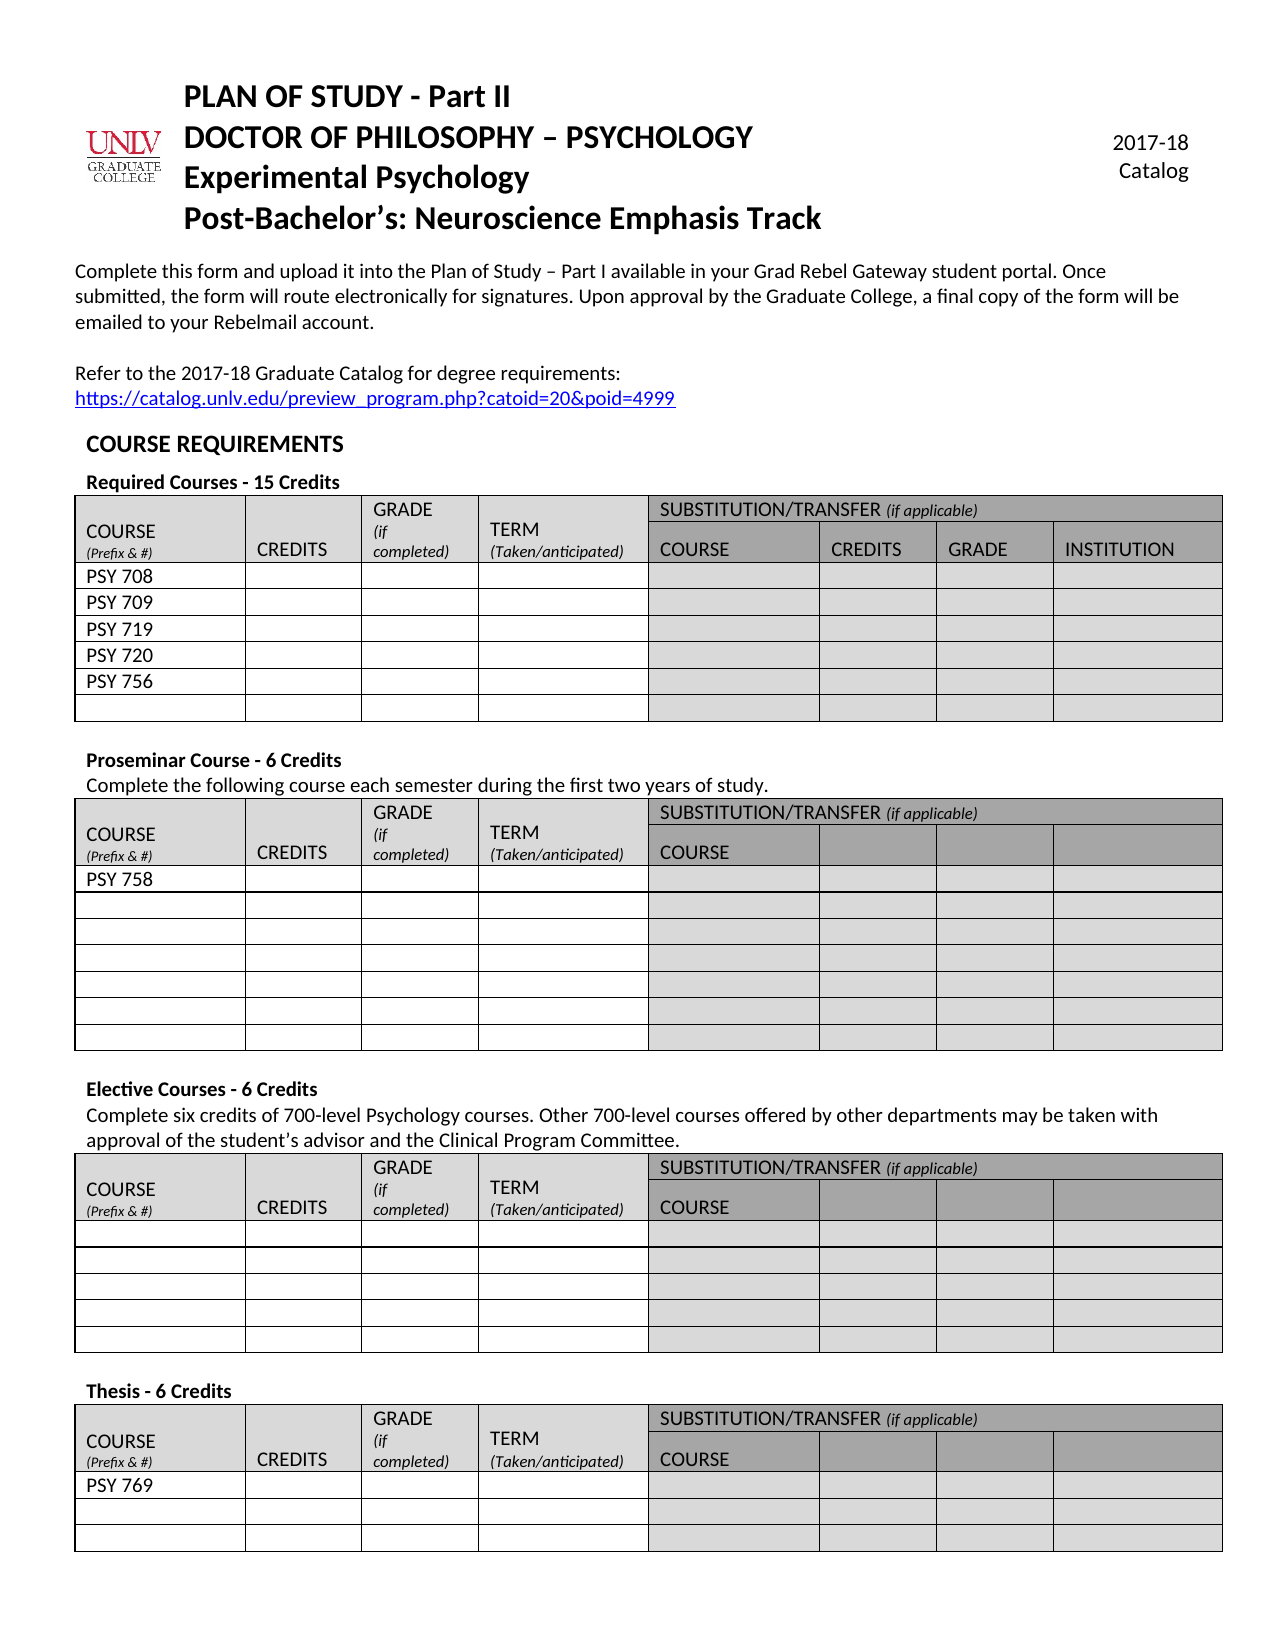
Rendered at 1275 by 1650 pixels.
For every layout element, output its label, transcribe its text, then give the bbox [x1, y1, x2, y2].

table_cell [820, 1025, 936, 1050]
table_cell [1054, 945, 1222, 971]
table_cell [1054, 642, 1222, 668]
table_cell [1054, 1274, 1222, 1299]
table_cell COURSE (Prefix & #) [76, 799, 245, 865]
table_cell [479, 1327, 648, 1352]
table_cell Proseminar Course - 6 Credits Complete the following course each semester during the first two years of study. [75, 722, 1222, 798]
table_header [75, 75, 172, 238]
table_cell [820, 1180, 936, 1220]
table_cell [649, 893, 819, 918]
picture [86, 131, 162, 182]
table_cell GRADE (if completed) [362, 496, 478, 562]
table_header COURSE REQUIREMENTS [75, 429, 1222, 459]
table_cell [937, 893, 1053, 918]
table_cell [76, 919, 245, 944]
table_cell [76, 1525, 245, 1551]
table_cell TERM (Taken/anticipated) [479, 1154, 648, 1220]
table_cell [479, 866, 648, 891]
table_cell [362, 589, 478, 615]
text https://catalog.unlv.edu/preview_program.php?catoid=20&poid=4999 [75, 385, 1200, 411]
table_cell [362, 563, 478, 588]
table_cell [76, 972, 245, 997]
table_cell [937, 919, 1053, 944]
table_cell [76, 1300, 245, 1326]
table_cell [362, 1525, 478, 1551]
table_cell PSY 719 [76, 616, 245, 641]
table_cell [1054, 1432, 1222, 1471]
table_cell [362, 695, 478, 721]
table_cell [362, 866, 478, 891]
table_cell [820, 616, 936, 641]
table_cell PSY 709 [76, 589, 245, 615]
text Refer to the 2017-18 Graduate Catalog for degree requirements: [75, 360, 1200, 385]
table_cell [479, 695, 648, 721]
table_cell [479, 563, 648, 588]
table_cell [362, 972, 478, 997]
table_cell CREDITS [820, 522, 936, 562]
table_cell COURSE (Prefix & #) [76, 496, 245, 562]
table_cell [479, 998, 648, 1024]
table_cell PSY 708 [76, 563, 245, 588]
table_cell SUBSTITUTION/TRANSFER (if applicable) [649, 799, 1222, 824]
table_cell [76, 945, 245, 971]
table_cell [820, 589, 936, 615]
table_cell [246, 972, 361, 997]
table_cell [1054, 866, 1222, 891]
table_cell [479, 642, 648, 668]
table_cell TERM (Taken/anticipated) [479, 799, 648, 865]
table_cell PSY 720 [76, 642, 245, 668]
table_cell [362, 1274, 478, 1299]
table_cell [246, 866, 361, 891]
table_cell [76, 1025, 245, 1050]
table_cell [479, 669, 648, 694]
table_cell CREDITS [246, 1405, 361, 1471]
table_cell [76, 695, 245, 721]
table_cell [820, 998, 936, 1024]
table_cell [937, 1248, 1053, 1273]
table_cell PSY 756 [76, 669, 245, 694]
table_cell [649, 563, 819, 588]
table_cell [937, 1274, 1053, 1299]
table_cell [246, 1525, 361, 1551]
table_cell [1054, 1499, 1222, 1524]
table_cell [1054, 616, 1222, 641]
table_cell [76, 998, 245, 1024]
table_cell [649, 1472, 819, 1498]
table_cell PSY 769 [76, 1472, 245, 1498]
table_cell [246, 998, 361, 1024]
table_cell [479, 1248, 648, 1273]
table_cell [246, 919, 361, 944]
table_cell [362, 893, 478, 918]
table_cell [1054, 893, 1222, 918]
table_cell [479, 893, 648, 918]
table_cell [820, 972, 936, 997]
table_cell [76, 1248, 245, 1273]
table_cell [820, 1274, 936, 1299]
table_cell [246, 1300, 361, 1326]
table_cell [246, 945, 361, 971]
table_cell [649, 1221, 819, 1246]
table_cell [937, 866, 1053, 891]
table_cell COURSE [649, 1432, 819, 1471]
table_cell [246, 589, 361, 615]
table_cell [937, 1300, 1053, 1326]
text Complete this form and upload it into the Plan of Study – Part I available in your Grad Rebel Gateway student portal. Once submitted, the form will route electronically for signatures. Upon approval by the Graduate College, a final copy of the form will be emailed to your Rebelmail account. [75, 258, 1200, 334]
table_cell [937, 1025, 1053, 1050]
table_cell [1054, 589, 1222, 615]
table_header 2017-18 Catalog [1077, 75, 1200, 238]
table_cell [246, 1025, 361, 1050]
table_cell [1054, 563, 1222, 588]
table_cell [1054, 972, 1222, 997]
table_cell [820, 642, 936, 668]
table_cell SUBSTITUTION/TRANSFER (if applicable) [649, 1405, 1222, 1431]
table_cell [246, 893, 361, 918]
table_cell [649, 1300, 819, 1326]
table_cell INSTITUTION [1054, 522, 1222, 562]
table_cell GRADE (if completed) [362, 799, 478, 865]
table_cell [937, 669, 1053, 694]
table_cell CREDITS [246, 799, 361, 865]
table_cell [937, 589, 1053, 615]
table_cell [820, 695, 936, 721]
table_cell SUBSTITUTION/TRANSFER (if applicable) [649, 1154, 1222, 1179]
table_cell [1054, 825, 1222, 865]
table_cell [649, 589, 819, 615]
table_header PLAN OF STUDY - Part II DOCTOR OF PHILOSOPHY – PSYCHOLOGY Experimental Psychology Post-Bachelor’s: Neuroscience Emphasis Track [173, 75, 1077, 238]
table_cell [820, 1327, 936, 1352]
table_cell [649, 1274, 819, 1299]
table_cell [937, 563, 1053, 588]
table_header Elective Courses - 6 Credits Complete six credits of 700-level Psychology courses. Other 700-level courses offered by other departments may be taken with approval of the student’s advisor and the Clinical Program Committee. [75, 1077, 1222, 1153]
table_cell [1054, 695, 1222, 721]
table_cell [937, 998, 1053, 1024]
table_cell [1054, 1525, 1222, 1551]
table_cell [246, 1274, 361, 1299]
table_cell [937, 695, 1053, 721]
table_cell [820, 893, 936, 918]
table_cell [649, 972, 819, 997]
table_cell [246, 669, 361, 694]
table_cell [76, 1221, 245, 1246]
table_cell [479, 1300, 648, 1326]
table_header Required Courses - 15 Credits [75, 469, 1222, 495]
table_cell [820, 1432, 936, 1471]
table_cell [820, 1525, 936, 1551]
table_cell [937, 972, 1053, 997]
table_cell [937, 1327, 1053, 1352]
table_cell [820, 1499, 936, 1524]
table_cell [246, 642, 361, 668]
table_cell [649, 695, 819, 721]
table_cell [649, 919, 819, 944]
table_cell GRADE (if completed) [362, 1405, 478, 1471]
table_cell [820, 825, 936, 865]
table_cell [479, 1025, 648, 1050]
table_cell [362, 616, 478, 641]
table_cell [1054, 1248, 1222, 1273]
table_cell [1054, 669, 1222, 694]
table_cell [649, 1248, 819, 1273]
table_cell [937, 1525, 1053, 1551]
table_cell [1054, 919, 1222, 944]
table_cell [76, 1274, 245, 1299]
table_cell [362, 1025, 478, 1050]
table_cell [820, 945, 936, 971]
table_cell [937, 1221, 1053, 1246]
table_cell [937, 945, 1053, 971]
table_cell [479, 1472, 648, 1498]
table_cell [649, 1327, 819, 1352]
table_cell [479, 919, 648, 944]
table_cell [362, 1499, 478, 1524]
table_cell [362, 669, 478, 694]
table_cell [649, 642, 819, 668]
table_cell [1054, 1472, 1222, 1498]
table_cell [246, 695, 361, 721]
table_cell [246, 1248, 361, 1273]
table_cell [649, 998, 819, 1024]
table_cell COURSE [649, 1180, 819, 1220]
table_cell PSY 758 [76, 866, 245, 891]
table_cell [649, 669, 819, 694]
table_cell [649, 945, 819, 971]
table_cell [1054, 1025, 1222, 1050]
table_cell COURSE [649, 522, 819, 562]
table_cell COURSE (Prefix & #) [76, 1154, 245, 1220]
table_cell [820, 1300, 936, 1326]
table_cell [362, 945, 478, 971]
table_cell [1054, 998, 1222, 1024]
table_cell [479, 1221, 648, 1246]
table_cell GRADE (if completed) [362, 1154, 478, 1220]
table_cell [362, 998, 478, 1024]
table_cell [820, 866, 936, 891]
table_cell [246, 1472, 361, 1498]
table_cell [246, 616, 361, 641]
table_cell GRADE [937, 522, 1053, 562]
table_cell [937, 1432, 1053, 1471]
table_cell [1054, 1221, 1222, 1246]
table_cell [362, 1300, 478, 1326]
table_cell [479, 616, 648, 641]
table_header Thesis - 6 Credits [75, 1379, 1222, 1404]
table_cell [246, 1499, 361, 1524]
table_cell [479, 972, 648, 997]
table_cell [479, 1274, 648, 1299]
table_cell [820, 563, 936, 588]
table_cell CREDITS [246, 1154, 361, 1220]
table_cell [937, 616, 1053, 641]
table_cell CREDITS [246, 496, 361, 562]
table_cell [820, 1248, 936, 1273]
table_cell [479, 1499, 648, 1524]
table_cell [479, 1525, 648, 1551]
table_cell [937, 1472, 1053, 1498]
table_cell [479, 945, 648, 971]
table_cell [362, 1472, 478, 1498]
table_cell [649, 1525, 819, 1551]
table_cell [937, 642, 1053, 668]
table_cell [76, 1499, 245, 1524]
table_cell [649, 1499, 819, 1524]
table_cell [76, 1327, 245, 1352]
table_cell [362, 1248, 478, 1273]
table_cell [820, 919, 936, 944]
table_cell [246, 1327, 361, 1352]
table_cell [1054, 1180, 1222, 1220]
table_cell [1054, 1327, 1222, 1352]
table_cell [246, 1221, 361, 1246]
table_cell [1054, 1300, 1222, 1326]
table_cell [362, 919, 478, 944]
table_cell TERM (Taken/anticipated) [479, 1405, 648, 1471]
table_cell [820, 669, 936, 694]
table_cell [246, 563, 361, 588]
table_cell [937, 825, 1053, 865]
table_cell TERM (Taken/anticipated) [479, 496, 648, 562]
table_cell [362, 642, 478, 668]
table_cell [362, 1221, 478, 1246]
table_cell [479, 589, 648, 615]
table_cell [649, 616, 819, 641]
table_cell [820, 1221, 936, 1246]
table_cell [362, 1327, 478, 1352]
table_cell COURSE [649, 825, 819, 865]
table_cell [820, 1472, 936, 1498]
table_cell [76, 893, 245, 918]
table_cell [937, 1180, 1053, 1220]
table_cell [649, 1025, 819, 1050]
table_cell COURSE (Prefix & #) [76, 1405, 245, 1471]
table_cell [937, 1499, 1053, 1524]
table_cell SUBSTITUTION/TRANSFER (if applicable) [649, 496, 1222, 521]
table_cell [649, 866, 819, 891]
